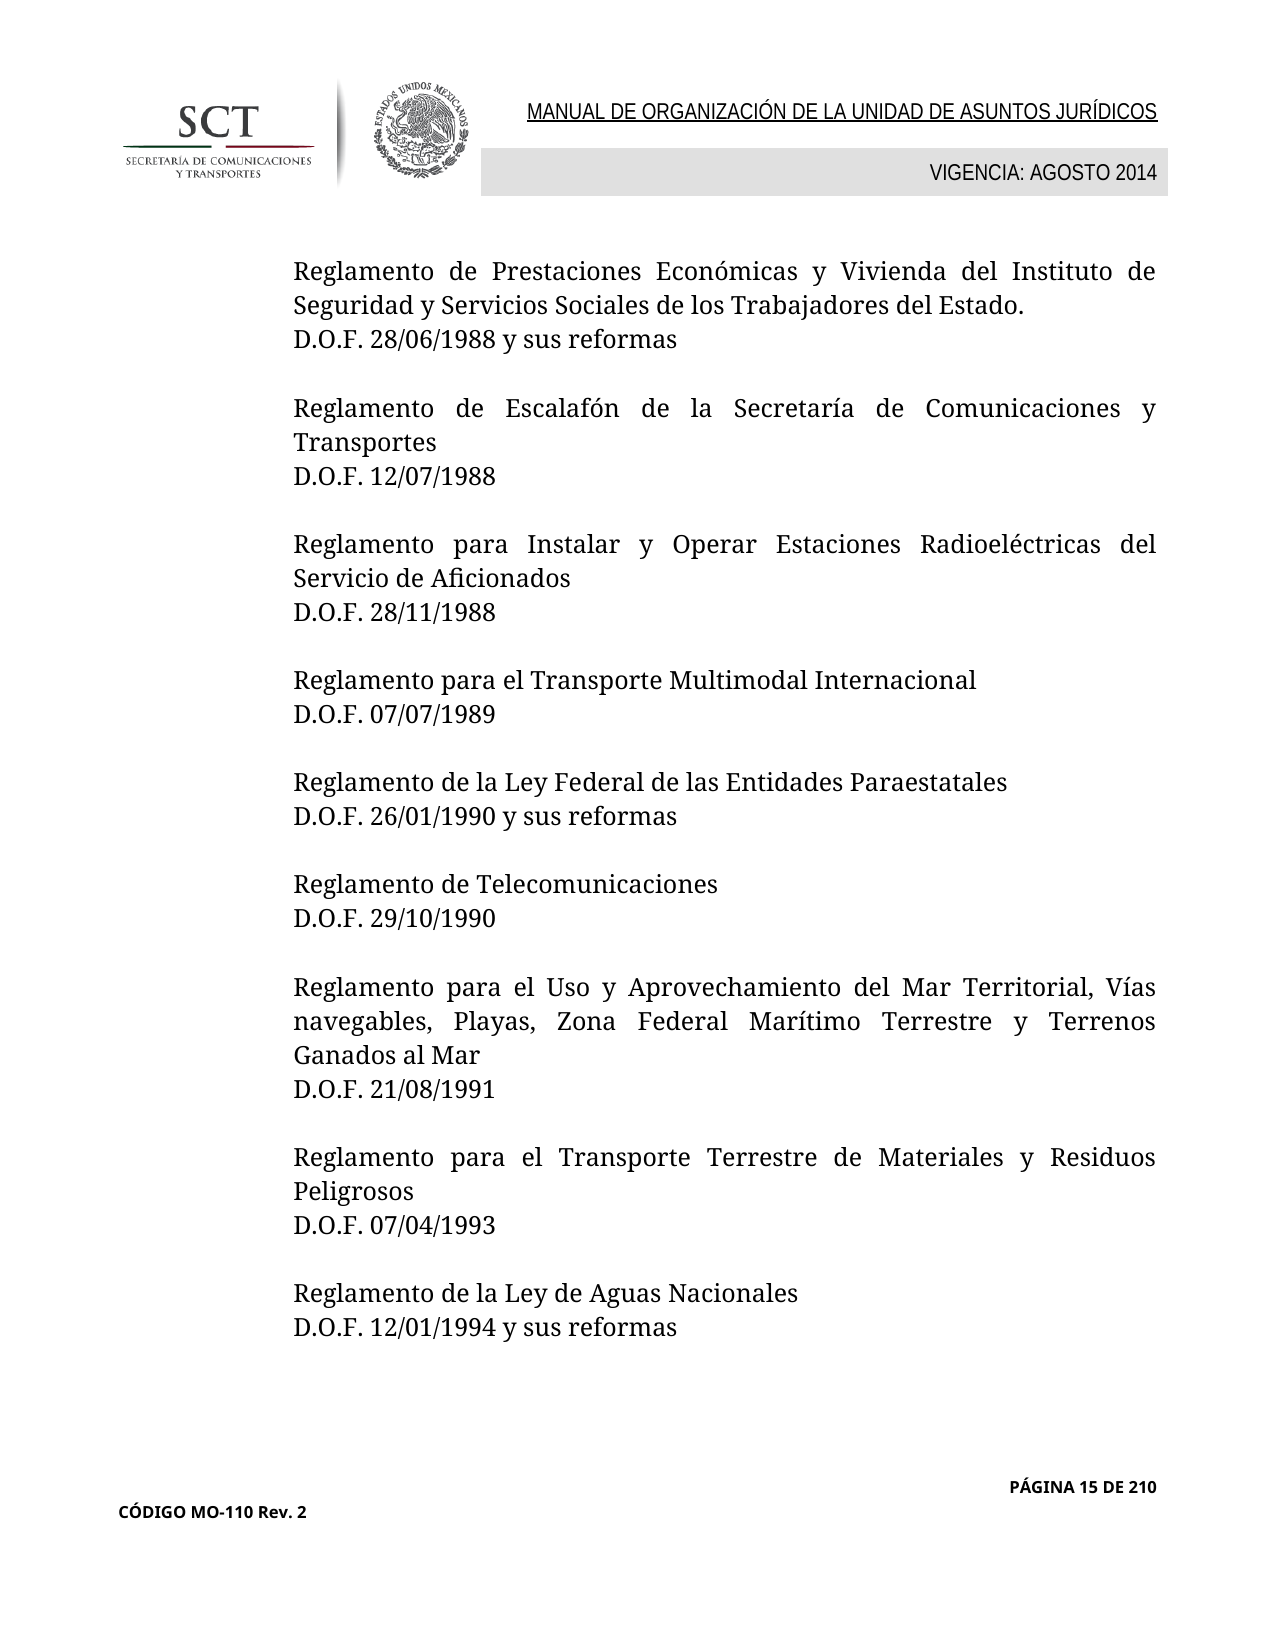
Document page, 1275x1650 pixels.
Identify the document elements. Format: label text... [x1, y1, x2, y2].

text Reglamento de Escalafón de la Secretaría de Comunicaciones y Transportes [293, 390, 1157, 458]
text Reglamento para Instalar y Operar Estaciones Radioeléctricas del Servicio de Aficionados [293, 526, 1157, 594]
text D.O.F. 21/08/1991 [293, 1071, 1157, 1106]
text D.O.F. 12/07/1988 [293, 458, 1157, 492]
text D.O.F. 07/04/1993 [293, 1208, 1157, 1242]
text Reglamento para el Uso y Aprovechamiento del Mar Territorial, Vías navegables, Playas, Zona Federal Marítimo Terrestre y Terrenos Ganados al Mar [293, 969, 1157, 1071]
text Reglamento para el Transporte Multimodal Internacional [293, 663, 1157, 697]
text D.O.F. 07/07/1989 [293, 697, 1157, 731]
text D.O.F. 12/01/1994 y sus reformas [293, 1310, 1157, 1344]
text Reglamento de la Ley Federal de las Entidades Paraestatales [293, 765, 1157, 799]
text D.O.F. 26/01/1990 y sus reformas [293, 799, 1157, 833]
text Reglamento de Prestaciones Económicas y Vivienda del Instituto de Seguridad y Servicios Sociales de los Trabajadores del Estado. [293, 254, 1157, 322]
text D.O.F. 28/06/1988 y sus reformas [293, 322, 1157, 356]
text D.O.F. 29/10/1990 [293, 901, 1157, 935]
text D.O.F. 28/11/1988 [293, 594, 1157, 629]
picture [118, 73, 470, 195]
text Reglamento para el Transporte Terrestre de Materiales y Residuos Peligrosos [293, 1139, 1157, 1208]
text Reglamento de Telecomunicaciones [293, 867, 1157, 901]
text Reglamento de la Ley de Aguas Nacionales [293, 1276, 1157, 1310]
